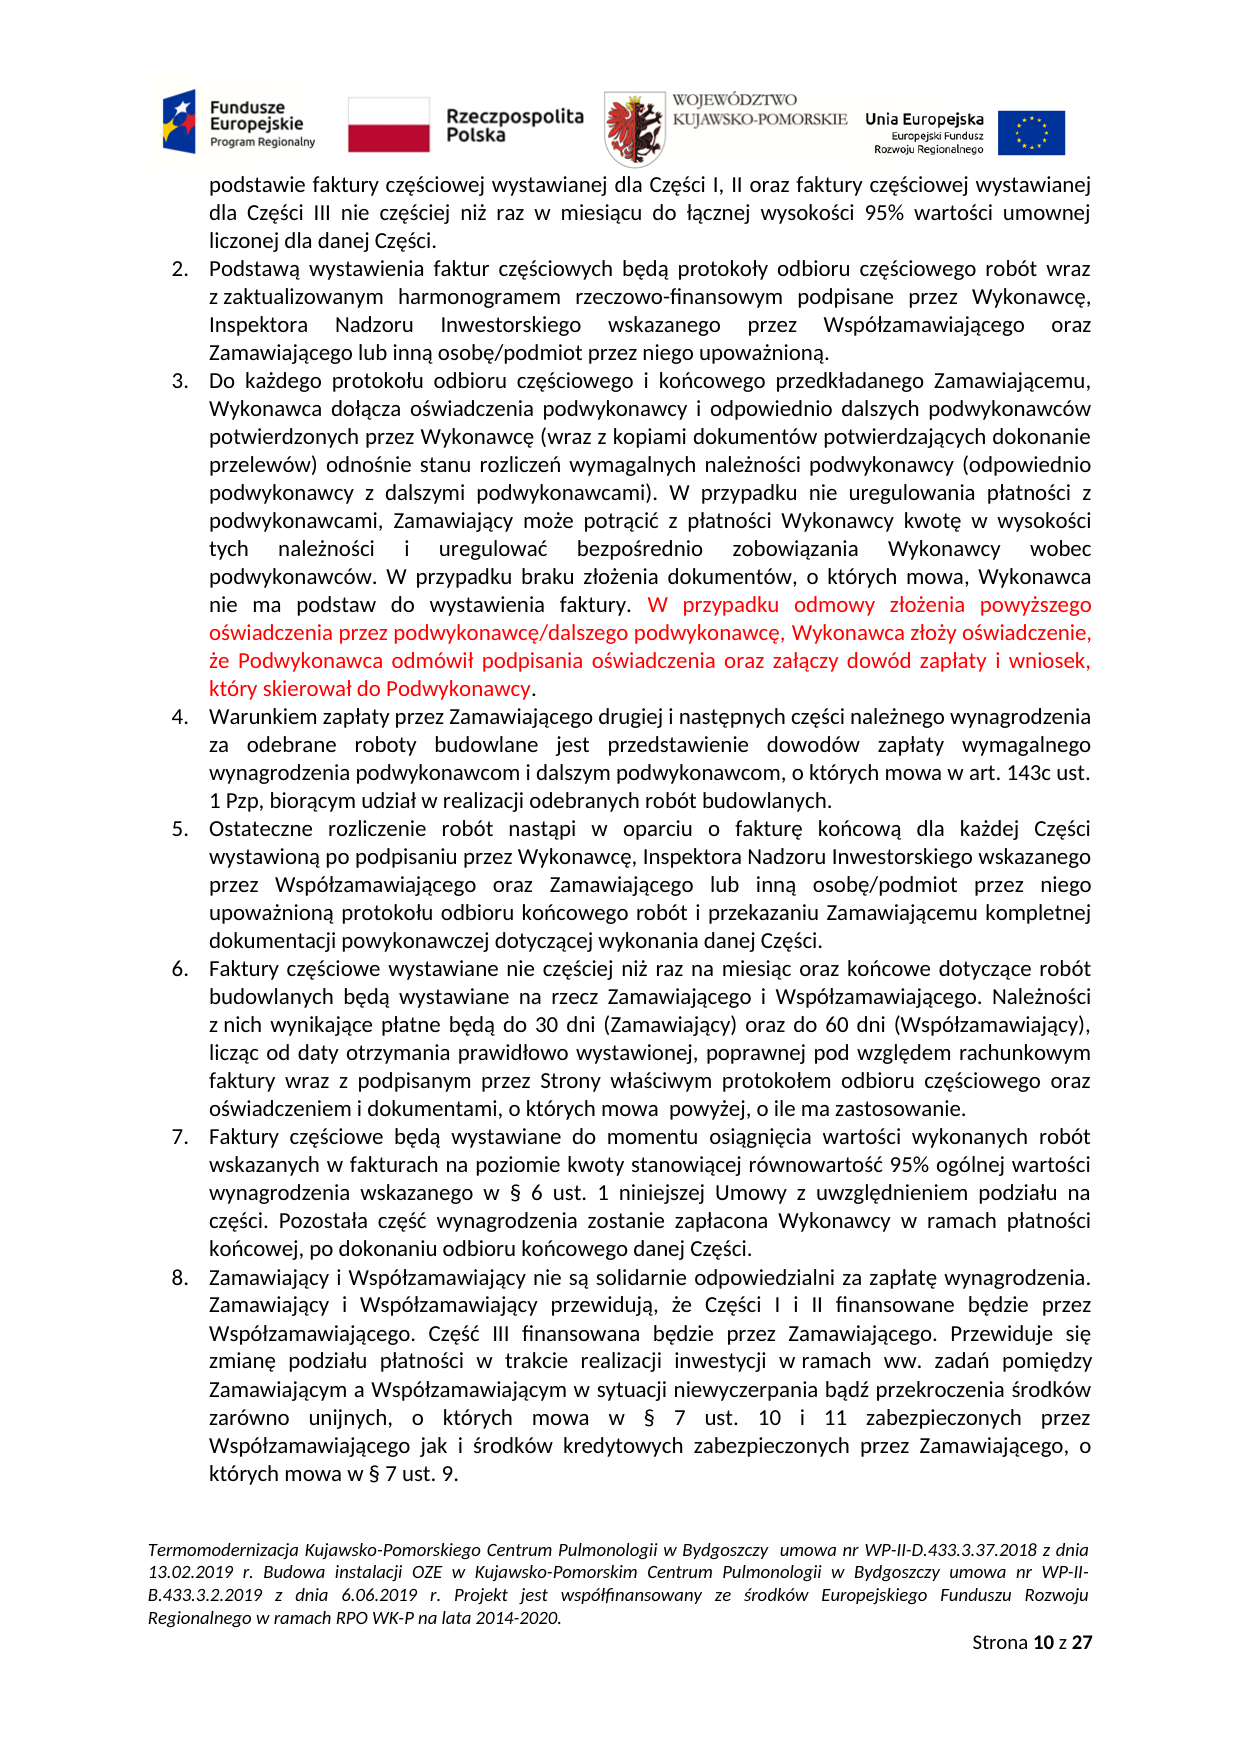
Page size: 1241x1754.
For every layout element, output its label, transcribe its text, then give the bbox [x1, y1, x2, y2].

list Warunkiem zapłaty przez Zamawiającego drugiej i następnych części należnego wynagrodzenia za odebrane roboty budowlane jest przedstawienie dowodów zapłaty wymagalnego wynagrodzenia podwykonawcom i dalszym podwykonawcom, o których mowa w art. 143c ust. 1 Pzp, biorącym udział w realizacji odebranych robót budowlanych. [171, 702, 1093, 814]
list Zamawiający i Współzamawiający nie są solidarnie odpowiedzialni za zapłatę wynagrodzenia. Zamawiający i Współzamawiający przewidują, że Części I i II finansowane będzie przez Współzamawiającego. Część III finansowana będzie przez Zamawiającego. Przewiduje się zmianę podziału płatności w trakcie realizacji inwestycji w ramach ww. zadań pomiędzy Zamawiającym a Współzamawiającym w sytuacji niewyczerpania bądź przekroczenia środków zarówno unijnych, o których mowa w § 7 ust. 10 i 11 zabezpieczonych przez Współzamawiającego jak i środków kredytowych zabezpieczonych przez Zamawiającego, o których mowa w § 7 ust. 9. [171, 1263, 1093, 1487]
list Do każdego protokołu odbioru częściowego i końcowego przedkładanego Zamawiającemu, Wykonawca dołącza oświadczenia podwykonawcy i odpowiednio dalszych podwykonawców potwierdzonych przez Wykonawcę (wraz z kopiami dokumentów potwierdzających dokonanie przelewów) odnośnie stanu rozliczeń wymagalnych należności podwykonawcy (odpowiednio podwykonawcy z dalszymi podwykonawcami). W przypadku nie uregulowania płatności z podwykonawcami, Zamawiający może potrącić z płatności Wykonawcy kwotę w wysokości tych należności i uregulować bezpośrednio zobowiązania Wykonawcy wobec podwykonawców. W przypadku braku złożenia dokumentów, o których mowa, Wykonawca nie ma podstaw do wystawienia faktury. W przypadku odmowy złożenia powyższego oświadczenia przez podwykonawcę/dalszego podwykonawcę, Wykonawca złoży oświadczenie, że Podwykonawca odmówił podpisania oświadczenia oraz załączy dowód zapłaty i wniosek, który skierował do Podwykonawcy. [171, 366, 1093, 702]
list Ostateczne rozliczenie robót nastąpi w oparciu o fakturę końcową dla każdej Części wystawioną po podpisaniu przez Wykonawcę, Inspektora Nadzoru Inwestorskiego wskazanego przez Współzamawiającego oraz Zamawiającego lub inną osobę/podmiot przez niego upoważnioną protokołu odbioru końcowego robót i przekazaniu Zamawiającemu kompletnej dokumentacji powykonawczej dotyczącej wykonania danej Części. [171, 814, 1093, 954]
list Faktury częściowe wystawiane nie częściej niż raz na miesiąc oraz końcowe dotyczące robót budowlanych będą wystawiane na rzecz Zamawiającego i Współzamawiającego. Należności z nich wynikające płatne będą do 30 dni (Zamawiający) oraz do 60 dni (Współzamawiający), licząc od daty otrzymania prawidłowo wystawionej, poprawnej pod względem rachunkowym faktury wraz z podpisanym przez Strony właściwym protokołem odbioru częściowego oraz oświadczeniem i dokumentami, o których mowa powyżej, o ile ma zastosowanie. [171, 954, 1093, 1122]
list Podstawą wystawienia faktur częściowych będą protokoły odbioru częściowego robót wraz z zaktualizowanym harmonogramem rzeczowo-finansowym podpisane przez Wykonawcę, Inspektora Nadzoru Inwestorskiego wskazanego przez Współzamawiającego oraz Zamawiającego lub inną osobę/podmiot przez niego upoważnioną. [171, 254, 1093, 366]
picture [147, 73, 1080, 170]
list Faktury częściowe będą wystawiane do momentu osiągnięcia wartości wykonanych robót wskazanych w fakturach na poziomie kwoty stanowiącej równowartość 95% ogólnej wartości wynagrodzenia wskazanego w § 6 ust. 1 niniejszej Umowy z uwzględnieniem podziału na części. Pozostała część wynagrodzenia zostanie zapłacona Wykonawcy w ramach płatności końcowej, po dokonaniu odbioru końcowego danej Części. [171, 1122, 1093, 1263]
